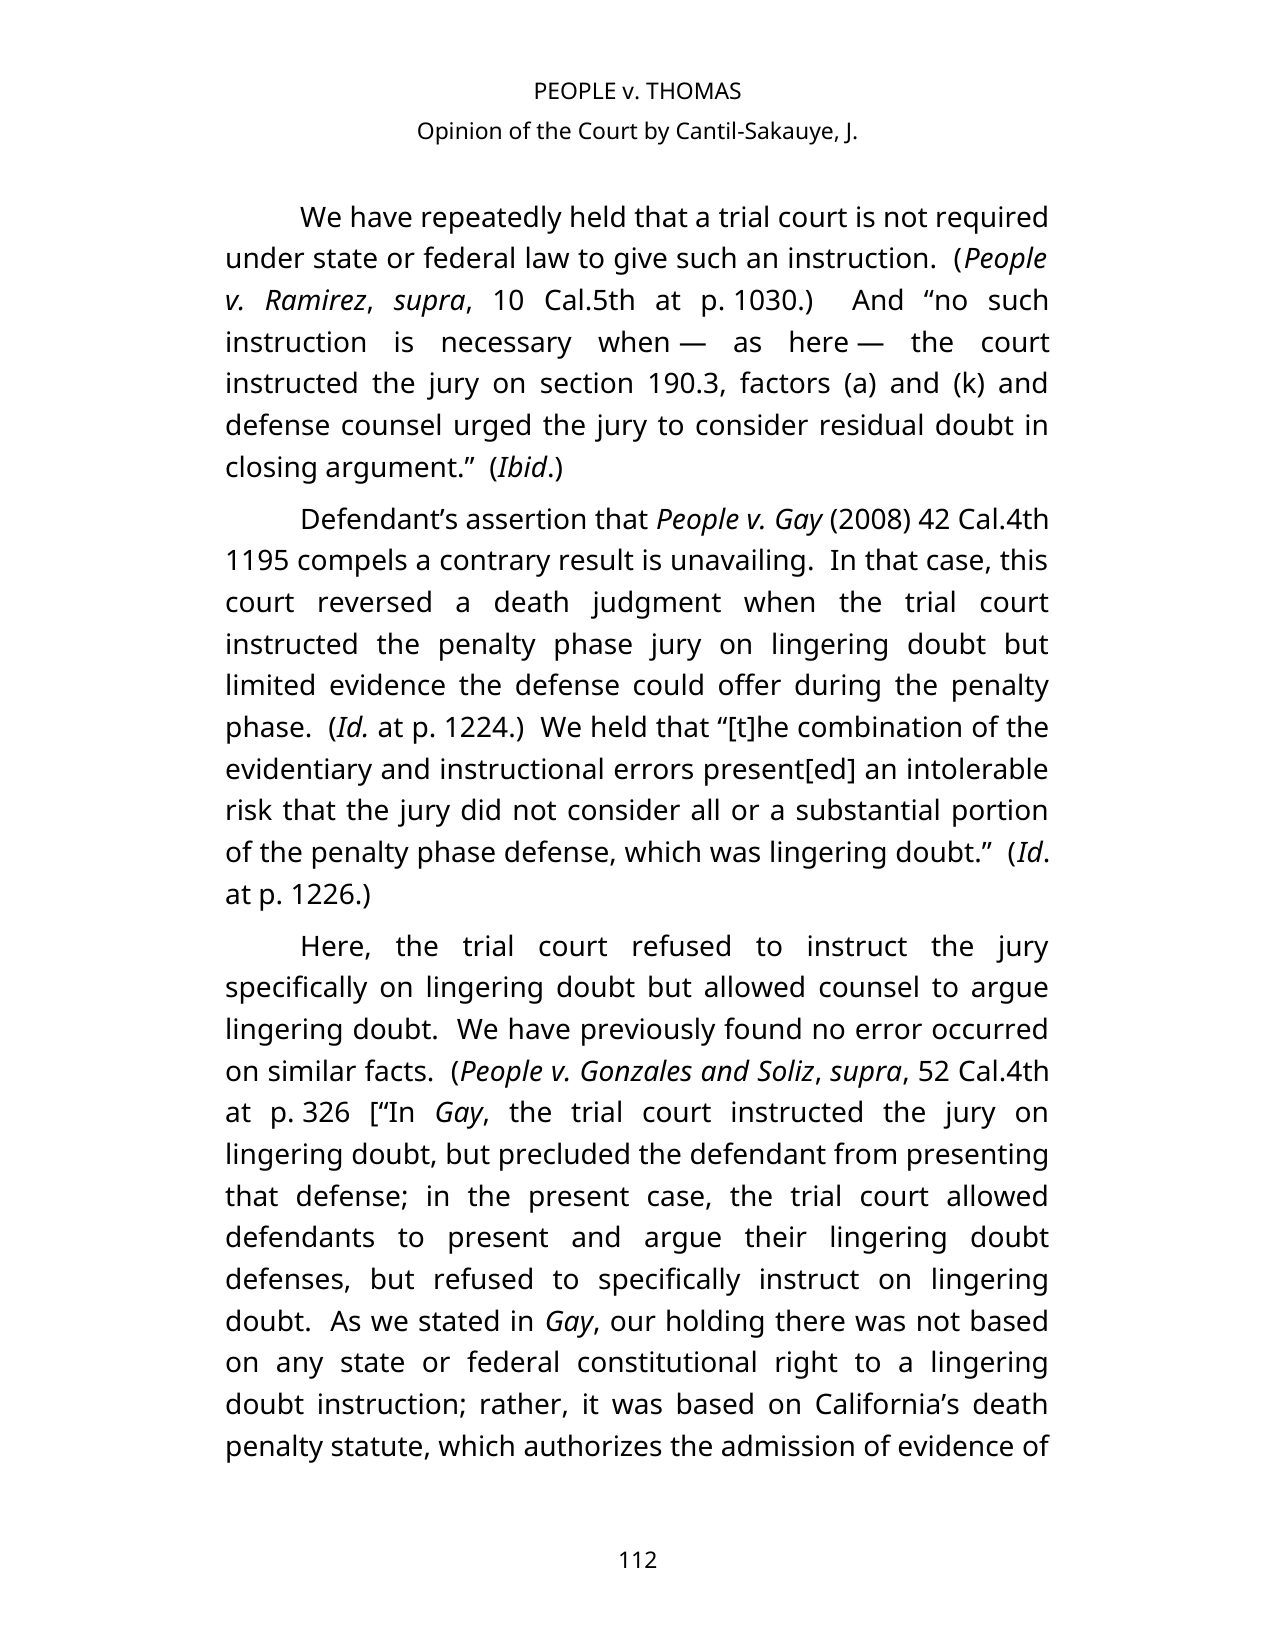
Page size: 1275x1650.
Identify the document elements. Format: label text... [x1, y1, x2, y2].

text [225, 923, 1050, 1464]
text Defendant’s assertion that People v. Gay (2008) 42 Cal.4th 1195 compels a contrary result is unavailing. In that case, this court reversed a death judgment when the trial court instructed the penalty phase jury on lingering doubt but limited evidence the defense could offer during the penalty phase. (Id. at p. 1224.) We held that “[t]he combination of the evidentiary and instructional errors present[ed] an intolerable risk that the jury did not consider all or a substantial portion of the penalty phase defense, which was lingering doubt.” (Id. at p. 1226.) [225, 496, 1050, 912]
text We have repeatedly held that a trial court is not required under state or federal law to give such an instruction. (People v. Ramirez, supra, 10 Cal.5th at p. 1030.) And “no such instruction is necessary when — as here — the court instructed the jury on section 190.3, factors (a) and (k) and defense counsel urged the jury to consider residual doubt in closing argument.” (Ibid.) [225, 194, 1050, 485]
